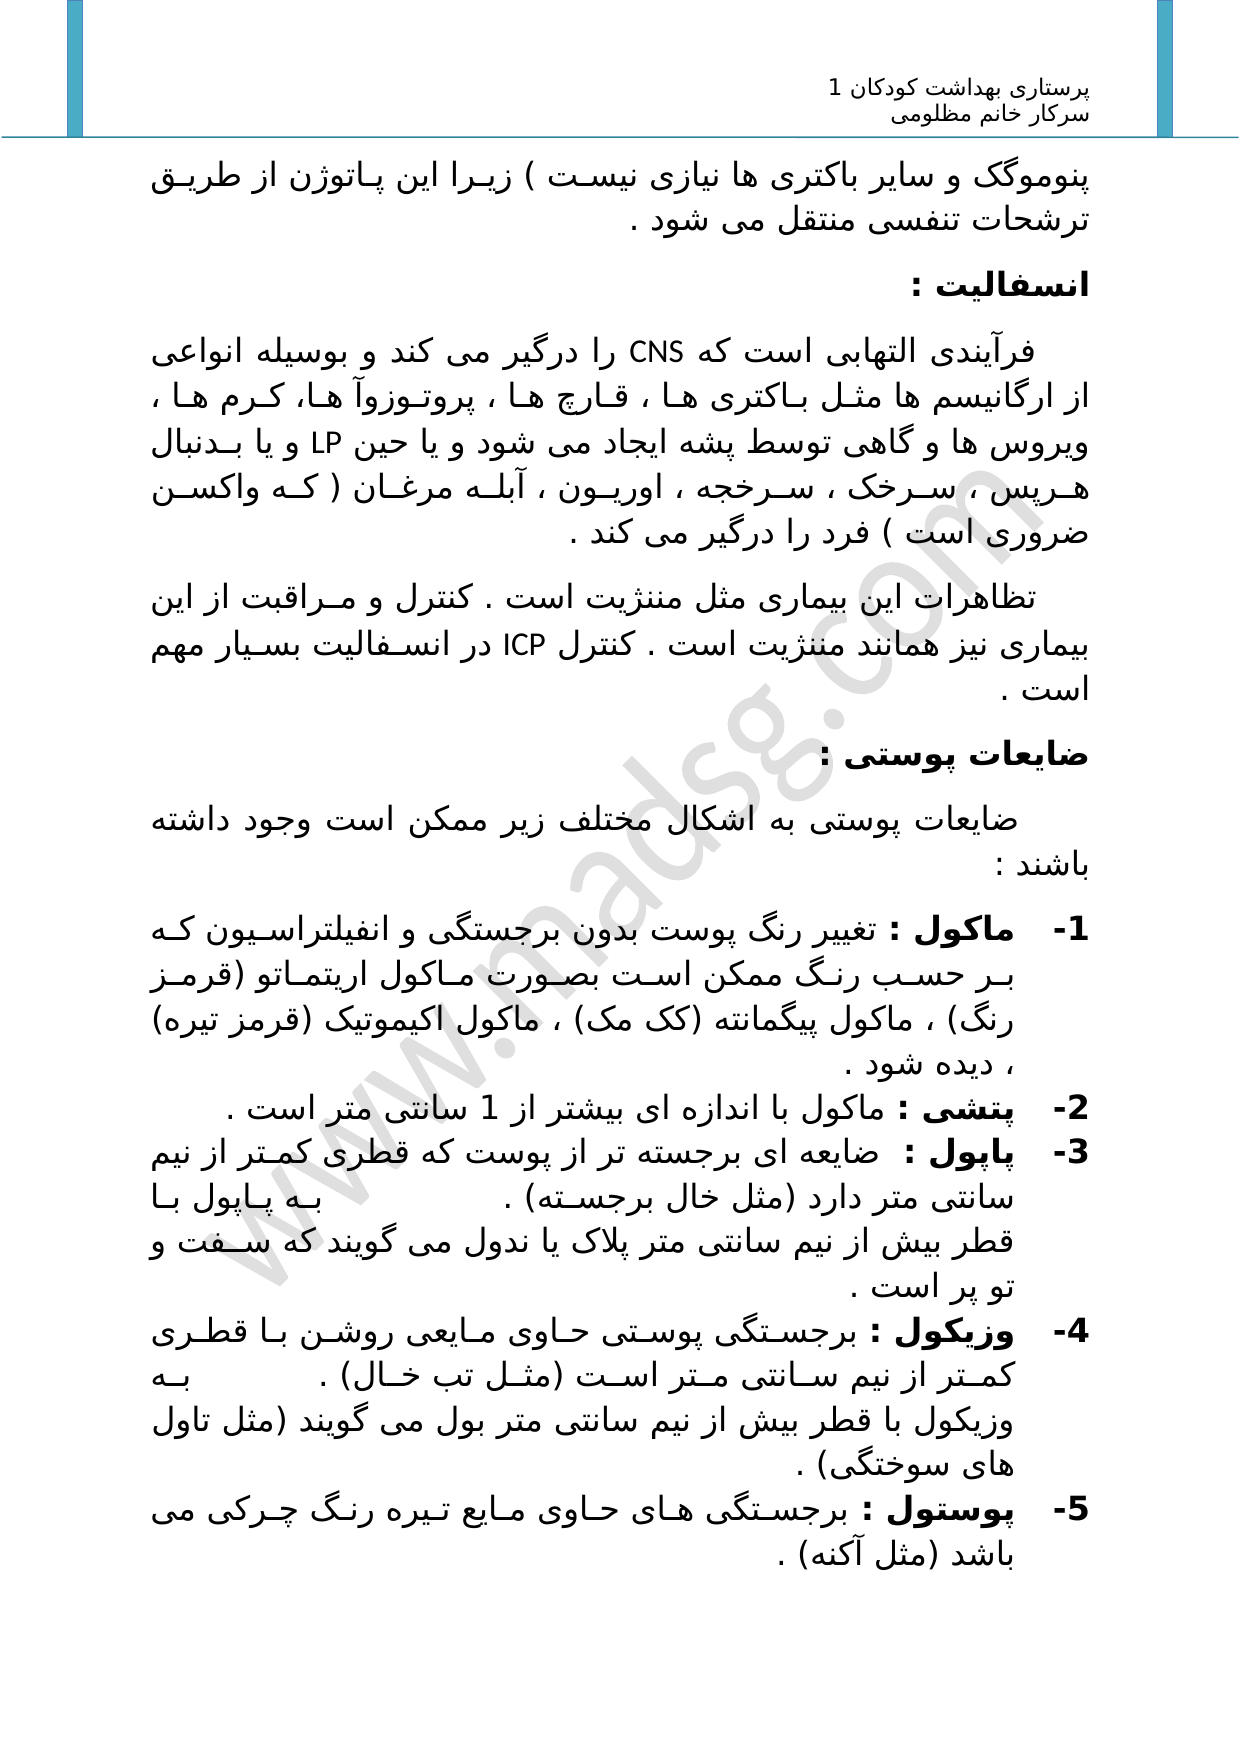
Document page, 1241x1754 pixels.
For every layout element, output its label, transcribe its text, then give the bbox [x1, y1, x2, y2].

list پاپول : ضایعه ای برجسته تر از پوست که قطری کمتر از نیم سانتی متر دارد (مثل خال برجسته) . به پاپول با قطر بیش از نیم سانتی متر پلاک یا ندول می گویند که سفت و تو پر است . [150, 1133, 1053, 1305]
text انسفالیت : [150, 265, 1090, 304]
text ضایعات پوستی : [150, 734, 1090, 773]
text فرآیندی التهابی است که CNS را درگیر می کند و بوسیله انواعی از ارگانیسم ها مثل باکتری ها ، قارچ ها ، پروتوزوآ ها، کرم ها ، ویروس ها و گاهی توسط پشه ایجاد می شود و یا حین LP و یا بدنبال هرپس ، سرخک ، سرخجه ، اوریون ، آبله مرغان ( که واکسن ضروری است ) فرد را درگیر می کند . [150, 331, 1090, 551]
text ضایعات پوستی به اشکال مختلف زیر ممکن است وجود داشته باشند : [150, 800, 1090, 883]
text تظاهرات این بیماری مثل مننژیت است . کنترل و مراقبت از این بیماری نیز همانند مننژیت است . کنترل ICP در انسفالیت بسیار مهم است . [150, 578, 1090, 708]
list پتشی : ماکول با اندازه ای بیشتر از 1 سانتی متر است . [150, 1088, 1053, 1127]
list ماکول : تغییر رنگ پوست بدون برجستگی و انفیلتراسیون که بر حسب رنگ ممکن است بصورت ماکول اریتماتو (قرمز رنگ) ، ماکول پیگمانته (کک مک) ، ماکول اکیموتیک (قرمز تیره) ، دیده شود . [150, 910, 1053, 1082]
list وزیکول : برجستگی پوستی حاوی مایعی روشن با قطری کمتر از نیم سانتی متر است (مثل تب خال) . به وزیکول با قطر بیش از نیم سانتی متر بول می گویند (مثل تاول های سوختگی) . [150, 1311, 1053, 1484]
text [150, 155, 1090, 238]
list پوستول : برجستگی های حاوی مایع تیره رنگ چرکی می باشد (مثل آکنه) . [150, 1489, 1053, 1573]
